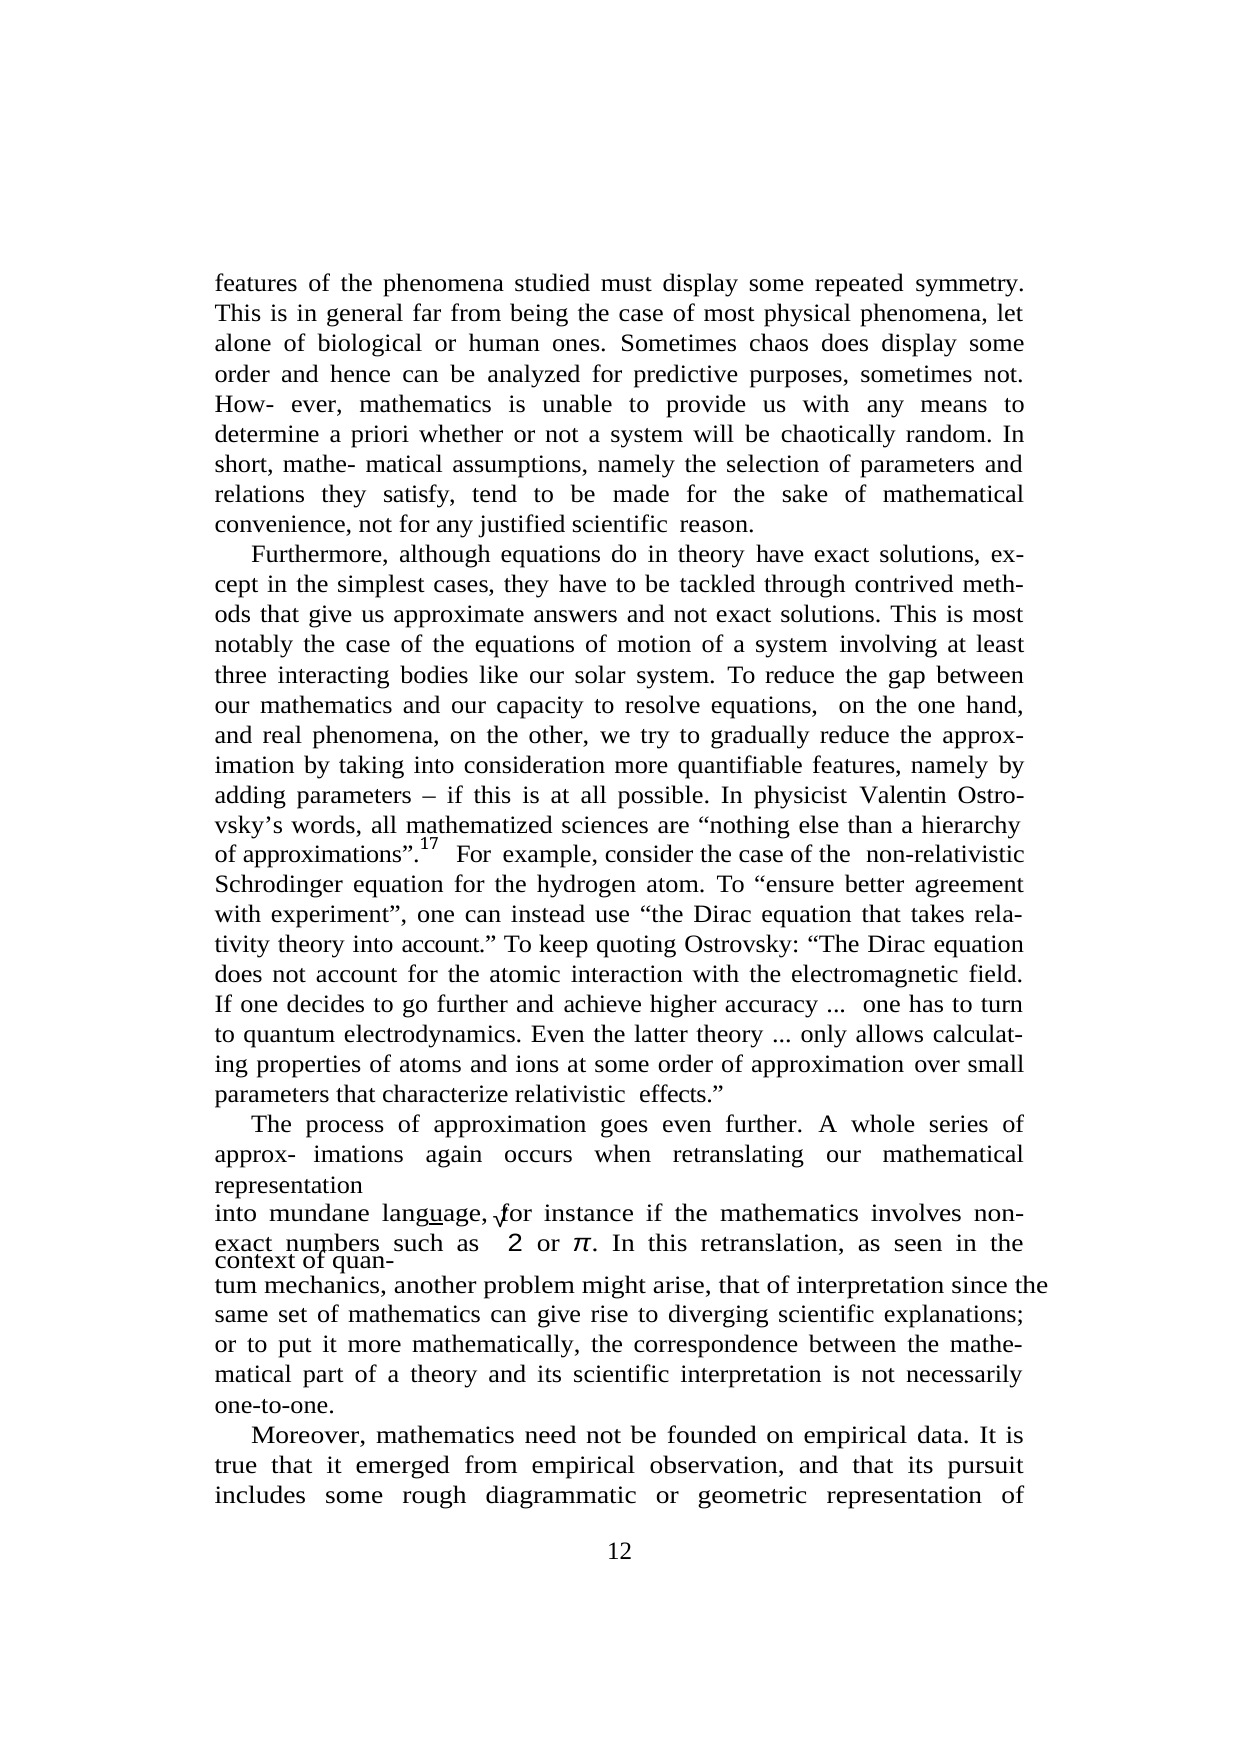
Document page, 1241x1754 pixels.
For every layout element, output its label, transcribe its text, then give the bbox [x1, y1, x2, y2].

text into mundane language, for instance if the mathematics involves non-exact numbers such as √2 or π. In this retranslation, as seen in the context of quan- [214, 1208, 1024, 1274]
text same set of mathematics can give rise to diverging scientific explanations; or to put it more mathematically, the correspondence between the mathe- matical part of a theory and its scientific interpretation is not necessarily one-to-one. [214, 1299, 1024, 1418]
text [214, 1420, 1024, 1509]
text The process of approximation goes even further. A whole series of approx- imations again occurs when retranslating our mathematical representation [214, 1109, 1024, 1198]
text tum mechanics, another problem might arise, that of interpretation since the [214, 1274, 1065, 1298]
text features of the phenomena studied must display some repeated symmetry. This is in general far from being the case of most physical phenomena, let alone of biological or human ones. Sometimes chaos does display some order and hence can be analyzed for predictive purposes, sometimes not. How- ever, mathematics is unable to provide us with any means to determine a priori whether or not a system will be chaotically random. In short, mathe- matical assumptions, namely the selection of parameters and relations they satisfy, tend to be made for the sake of mathematical convenience, not for any justified scientific reason. [214, 268, 1024, 538]
text of approximations”.17 For example, consider the case of the non-relativistic [214, 840, 1065, 868]
text Furthermore, although equations do in theory have exact solutions, ex- cept in the simplest cases, they have to be tackled through contrived meth- ods that give us approximate answers and not exact solutions. This is most notably the case of the equations of motion of a system involving at least three interacting bodies like our solar system. To reduce the gap between our mathematics and our capacity to resolve equations, on the one hand, and real phenomena, on the other, we try to gradually reduce the approx- imation by taking into consideration more quantifiable features, namely by adding parameters – if this is at all possible. In physicist Valentin Ostro- vsky’s words, all mathematized sciences are “nothing else than a hierarchy [214, 539, 1024, 839]
text Schrodinger equation for the hydrogen atom. To “ensure better agreement with experiment”, one can instead use “the Dirac equation that takes rela- tivity theory into account.” To keep quoting Ostrovsky: “The Dirac equation does not account for the atomic interaction with the electromagnetic field. If one decides to go further and achieve higher accuracy ... one has to turn to quantum electrodynamics. Even the latter theory ... only allows calculat- ing properties of atoms and ions at some order of approximation over small parameters that characterize relativistic effects.” [214, 869, 1024, 1108]
